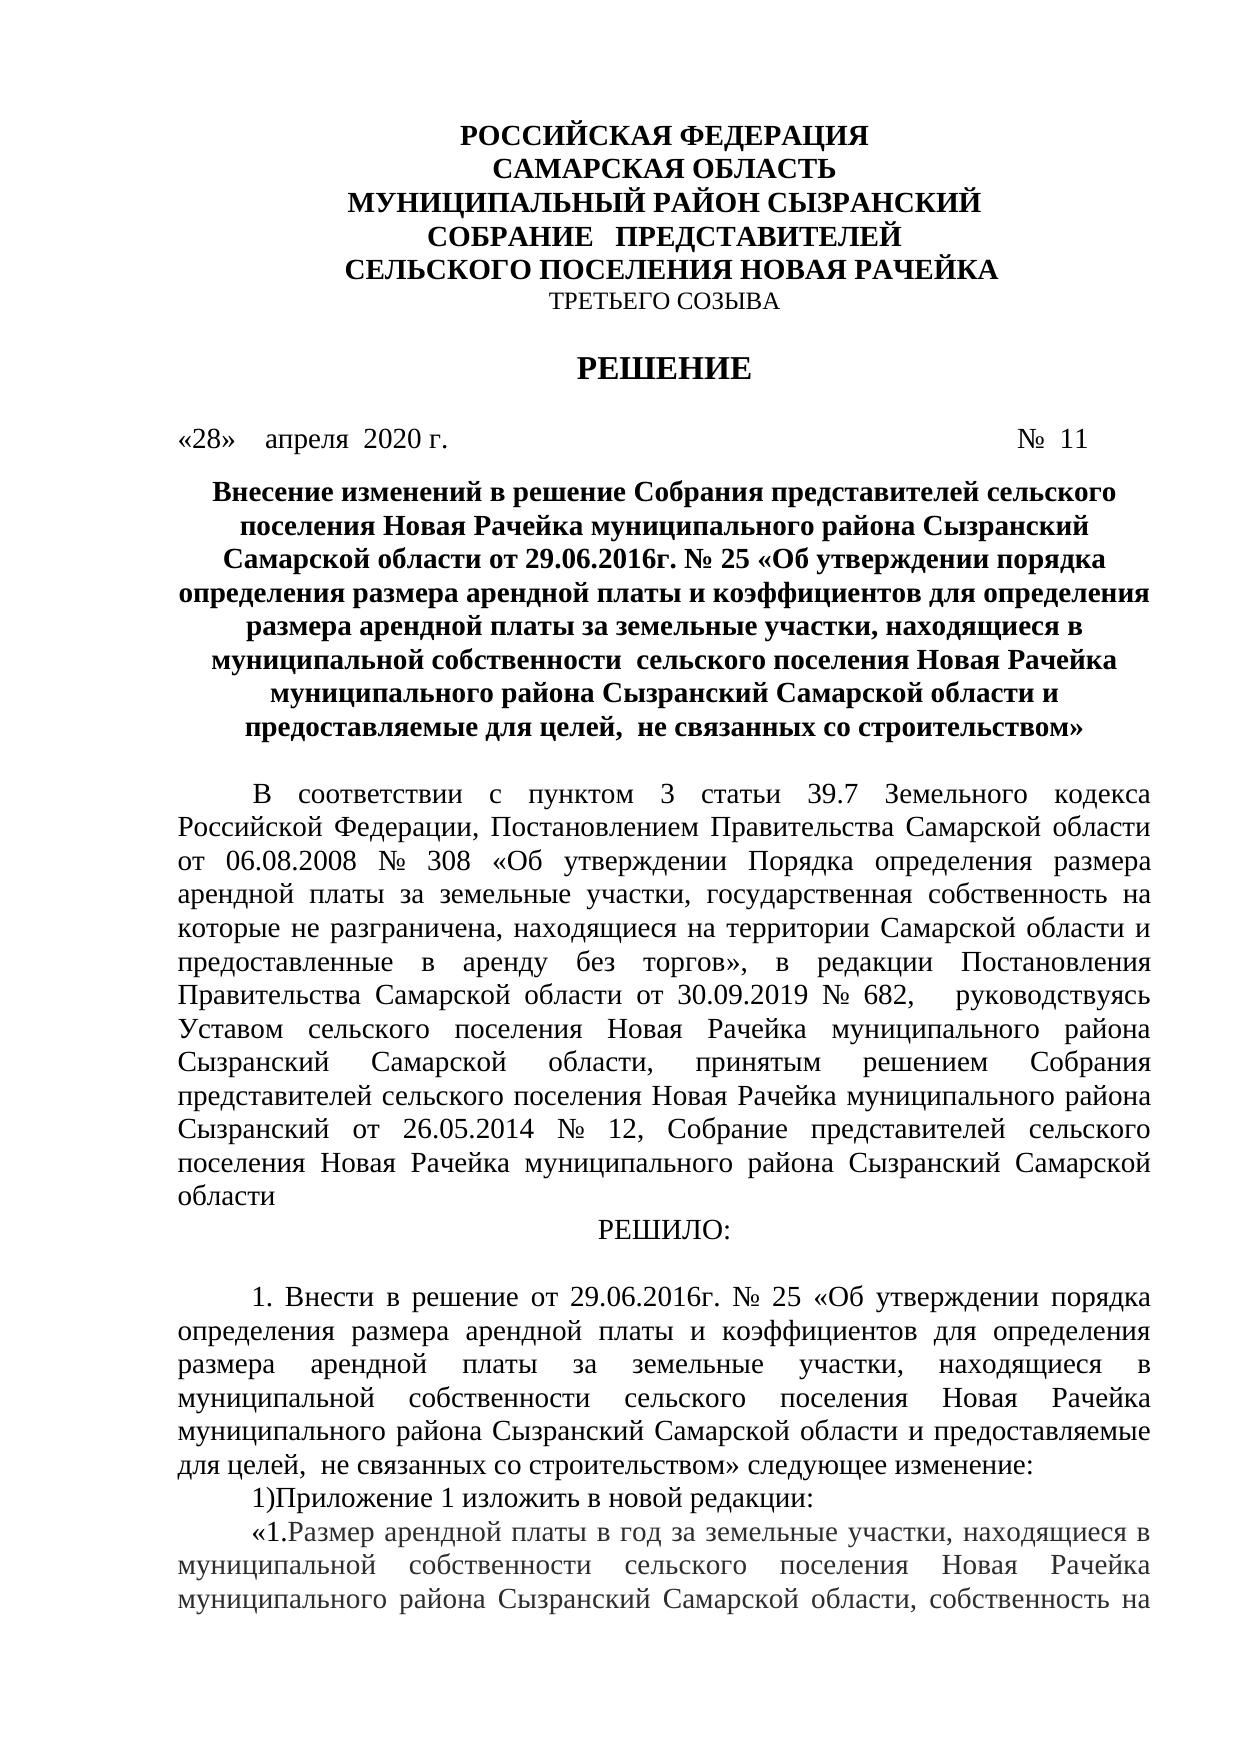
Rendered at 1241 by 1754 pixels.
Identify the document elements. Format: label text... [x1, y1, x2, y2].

text РЕШИЛО: [177, 1212, 1152, 1246]
text В соответствии с пунктом 3 статьи 39.7 Земельного кодекса Российской Федерации, Постановлением Правительства Самарской области от 06.08.2008 № 308 «Об утверждении Порядка определения размера арендной платы за земельные участки, государственная собственность на которые не разграничена, находящиеся на территории Самарской области и предоставленные в аренду без торгов», в редакции Постановления Правительства Самарской области от 30.09.2019 № 682, руководствуясь Уставом сельского поселения Новая Рачейка муниципального района Сызранский Самарской области, принятым решением Собрания представителей сельского поселения Новая Рачейка муниципального района Сызранский от 26.05.2014 № 12, Собрание представителей сельского поселения Новая Рачейка муниципального района Сызранский Самарской области [177, 776, 1152, 1212]
text РЕШЕНИЕ [177, 348, 1152, 386]
text 1. Внести в решение от 29.06.2016г. № 25 «Об утверждении порядка определения размера арендной платы и коэффициентов для определения размера арендной платы за земельные участки, находящиеся в муниципальной собственности сельского поселения Новая Рачейка муниципального района Сызранский Самарской области и предоставляемые для целей, не связанных со строительством» следующее изменение: [177, 1279, 1152, 1480]
text РОССИЙСКАЯ ФЕДЕРАЦИЯ [177, 118, 1152, 152]
text СЕЛЬСКОГО ПОСЕЛЕНИЯ НОВАЯ РАЧЕЙКА [177, 252, 1152, 286]
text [177, 1514, 1152, 1614]
title Внесение изменений в решение Собрания представителей сельского поселения Новая Рачейка муниципального района Сызранский Самарской области от 29.06.2016г. № 25 «Об утверждении порядка определения размера арендной платы и коэффициентов для определения размера арендной платы за земельные участки, находящиеся в муниципальной собственности сельского поселения Новая Рачейка муниципального района Сызранский Самарской области и предоставляемые для целей, не связанных со строительством» [177, 474, 1152, 742]
text 1)Приложение 1 изложить в новой редакции: [177, 1480, 1152, 1514]
text САМАРСКАЯ ОБЛАСТЬ [177, 152, 1152, 185]
text ТРЕТЬЕГО СОЗЫВА [177, 286, 1152, 314]
text МУНИЦИПАЛЬНЫЙ РАЙОН СЫЗРАНСКИЙ [177, 185, 1152, 219]
text СОБРАНИЕ ПРЕДСТАВИТЕЛЕЙ [177, 219, 1152, 252]
text «28» апреля 2020 г. № 11 [177, 421, 1152, 455]
